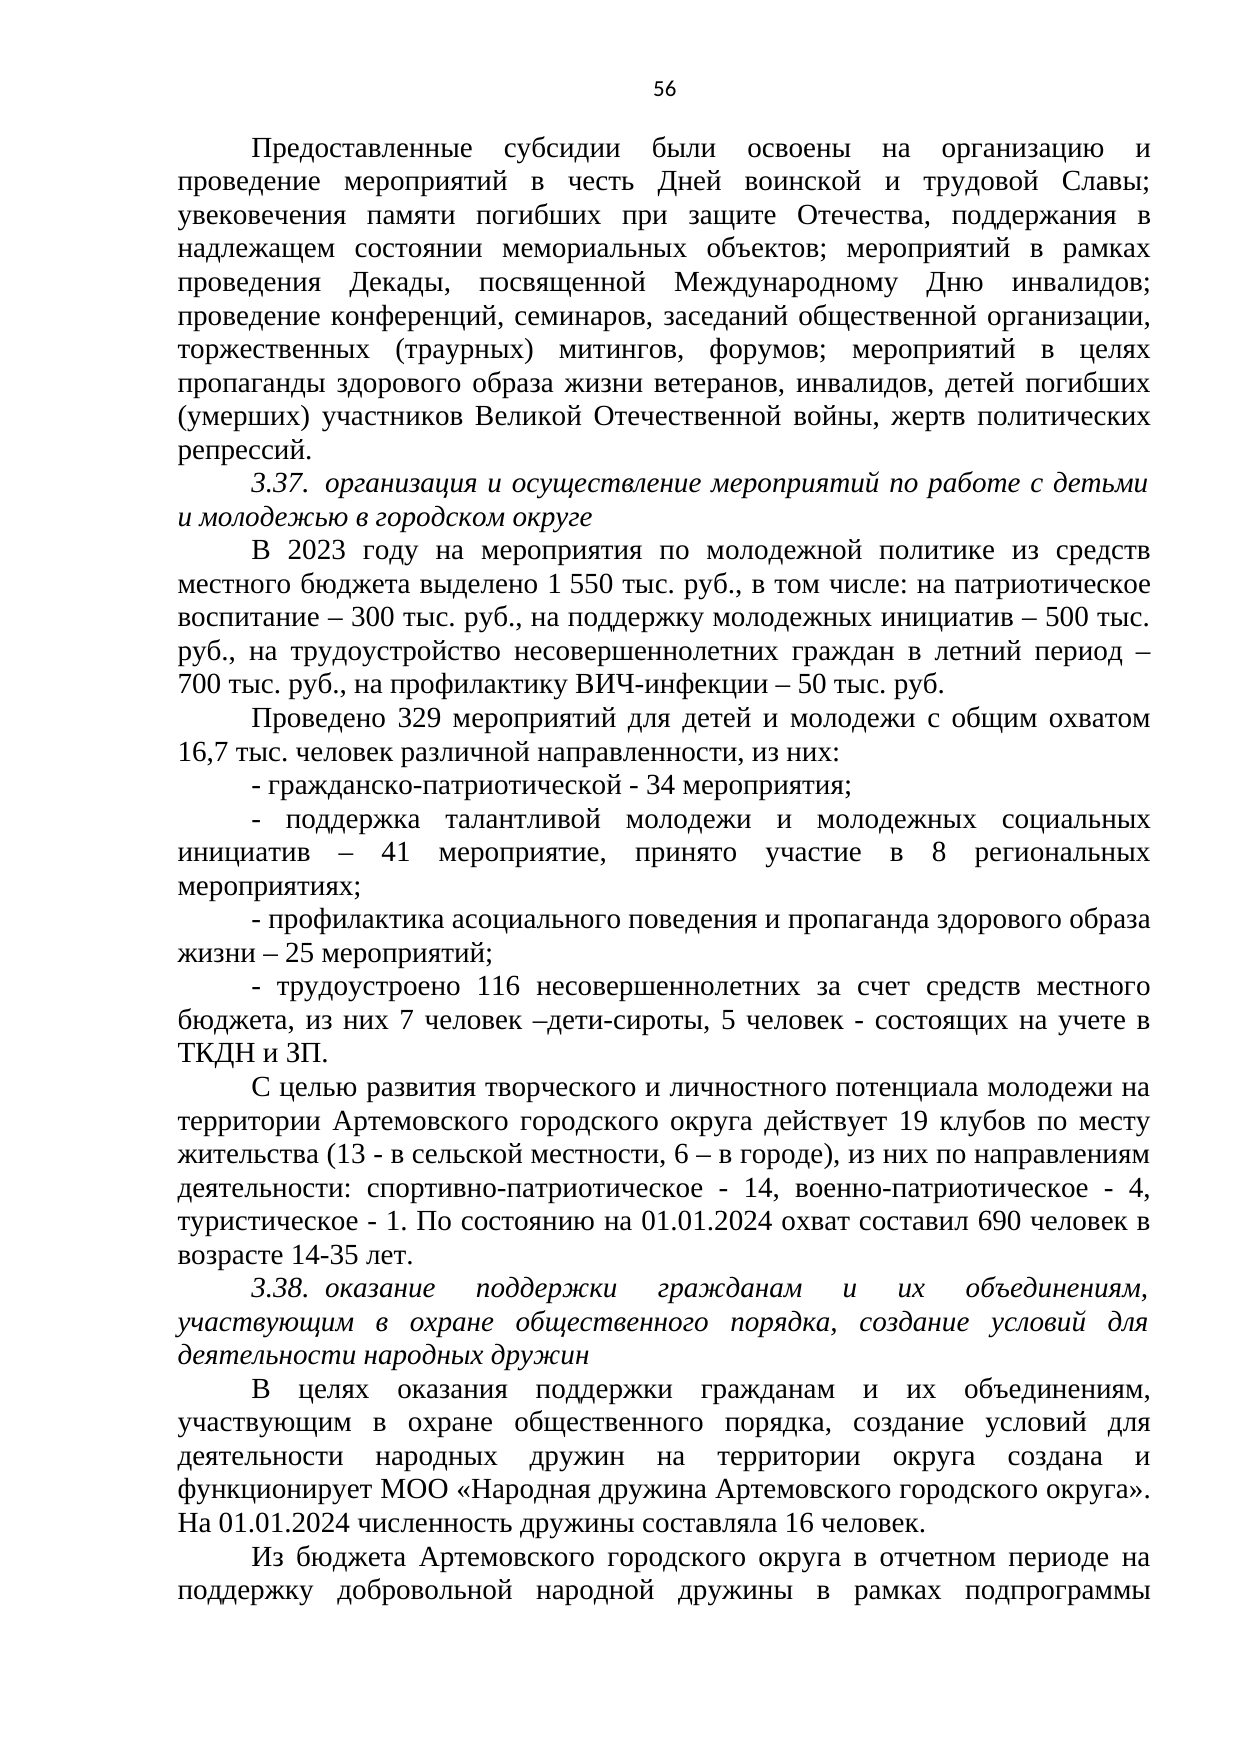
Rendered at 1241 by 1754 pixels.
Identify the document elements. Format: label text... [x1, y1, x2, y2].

text В целях оказания поддержки гражданам и их объединениям, участвующим в охране общественного порядка, создание условий для деятельности народных дружин на территории округа создана и функционирует МОО «Народная дружина Артемовского городского округа». На 01.01.2024 численность дружины составляла 16 человек. [177, 1371, 1152, 1539]
text Проведено 329 мероприятий для детей и молодежи с общим охватом 16,7 тыс. человек различной направленности, из них: [177, 700, 1152, 767]
text В 2023 году на мероприятия по молодежной политике из средств местного бюджета выделено 1 550 тыс. руб., в том числе: на патриотическое воспитание – 300 тыс. руб., на поддержку молодежных инициатив – 500 тыс. руб., на трудоустройство несовершеннолетних граждан в летний период – 700 тыс. руб., на профилактику ВИЧ-инфекции – 50 тыс. руб. [177, 532, 1152, 700]
text - гражданско-патриотической - 34 мероприятия; [177, 767, 1152, 801]
text 3.37. организация и осуществление мероприятий по работе с детьми и молодежью в городском округе [177, 465, 1152, 532]
text Предоставленные субсидии были освоены на организацию и проведение мероприятий в честь Дней воинской и трудовой Славы; увековечения памяти погибших при защите Отечества, поддержания в надлежащем состоянии мемориальных объектов; мероприятий в рамках проведения Декады, посвященной Международному Дню инвалидов; проведение конференций, семинаров, заседаний общественной организации, торжественных (траурных) митингов, форумов; мероприятий в целях пропаганды здорового образа жизни ветеранов, инвалидов, детей погибших (умерших) участников Великой Отечественной войны, жертв политических репрессий. [177, 130, 1152, 465]
text - трудоустроено 116 несовершеннолетних за счет средств местного бюджета, из них 7 человек –дети-сироты, 5 человек - состоящих на учете в ТКДН и ЗП. [177, 968, 1152, 1069]
text - поддержка талантливой молодежи и молодежных социальных инициатив – 41 мероприятие, принято участие в 8 региональных мероприятиях; [177, 801, 1152, 901]
text - профилактика асоциального поведения и пропаганда здорового образа жизни – 25 мероприятий; [177, 901, 1152, 968]
text 3.38. оказание поддержки гражданам и их объединениям, участвующим в охране общественного порядка, создание условий для деятельности народных дружин [177, 1270, 1152, 1371]
text С целью развития творческого и личностного потенциала молодежи на территории Артемовского городского округа действует 19 клубов по месту жительства (13 - в сельской местности, 6 – в городе), из них по направлениям деятельности: спортивно-патриотическое - 14, военно-патриотическое - 4, туристическое - 1. По состоянию на 01.01.2024 охват составил 690 человек в возрасте 14-35 лет. [177, 1069, 1152, 1270]
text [177, 1539, 1152, 1606]
